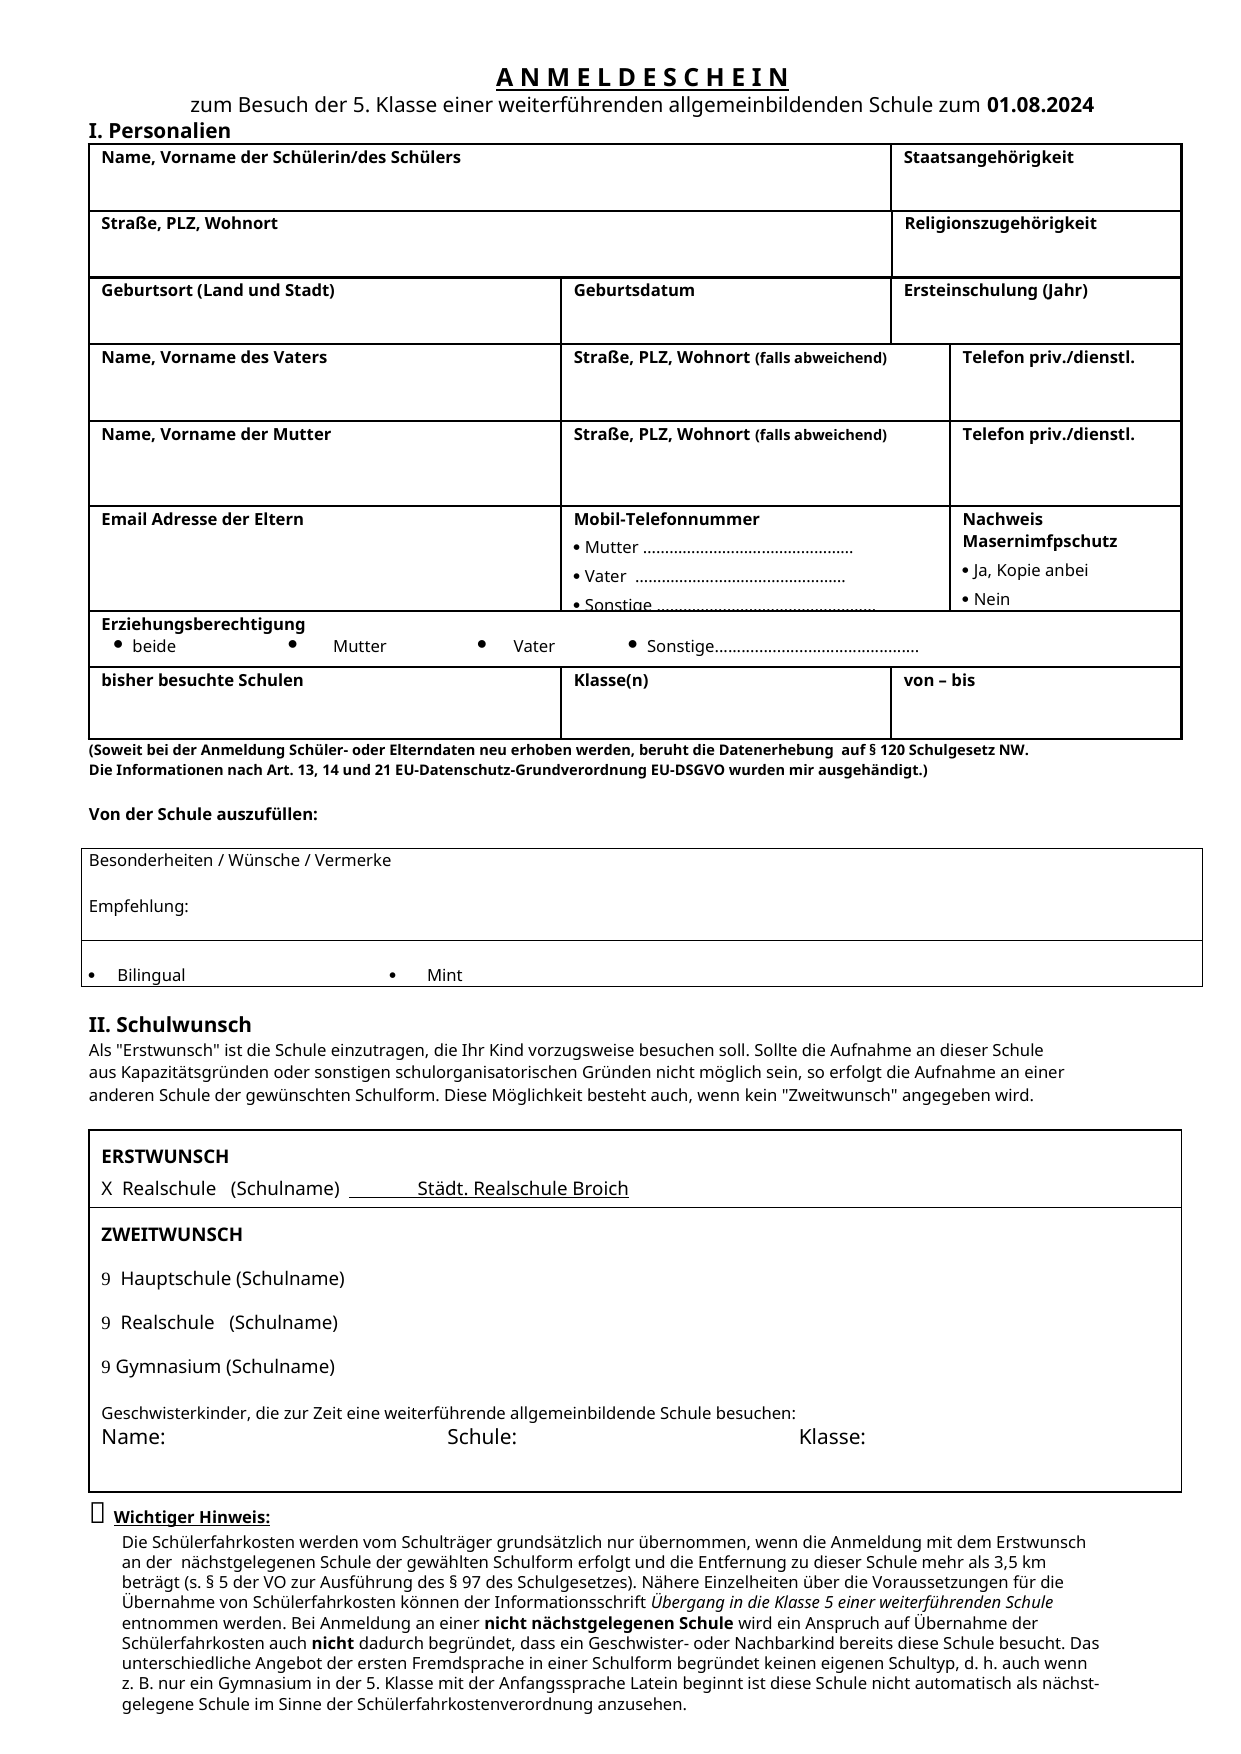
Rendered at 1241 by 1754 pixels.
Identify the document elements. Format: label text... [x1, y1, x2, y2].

table_cell Nachweis Masernimfpschutz Ja, Kopie anbei Nein [951, 507, 1180, 610]
table_cell Bilingual Mint [82, 941, 1202, 986]
text I. Personalien [89, 118, 1195, 143]
table_cell Ersteinschulung (Jahr) [892, 279, 1180, 343]
table_cell Erziehungsberechtigung beide Mutter Vater Sonstige.............................................. [90, 612, 1180, 666]
text Als "Erstwunsch" ist die Schule einzutragen, die Ihr Kind vorzugsweise besuchen soll. Sollte die Aufnahme an dieser Schule [89, 1038, 1195, 1061]
table_cell  Hauptschule (Schulname) [90, 1253, 1181, 1297]
text Die Schülerfahrkosten werden vom Schulträger grundsätzlich nur übernommen, wenn die Anmeldung mit dem Erstwunsch [122, 1532, 1195, 1552]
table_cell X Realschule (Schulname) Städt. Realschule Broich [90, 1175, 1181, 1207]
table_header ERSTWUNSCH [90, 1131, 1181, 1175]
table_cell Straße, PLZ, Wohnort (falls abweichend) [562, 345, 949, 420]
text Die Informationen nach Art. 13, 14 und 21 EU-Datenschutz-Grundverordnung EU-DSGVO wurden mir ausgehändigt.) [89, 760, 1195, 780]
table_header Besonderheiten / Wünsche / Vermerke Empfehlung: [82, 849, 1202, 940]
table_cell Mobil-Telefonnummer Mutter ………………………………………… Vater ………………………………………… Sonstige ……………………………………..…… [562, 507, 949, 610]
text Übernahme von Schülerfahrkosten können der Informationsschrift Übergang in die Klasse 5 einer weiterführenden Schule [122, 1593, 1195, 1613]
text anderen Schule der gewünschten Schulform. Diese Möglichkeit besteht auch, wenn kein "Zweitwunsch" angegeben wird. [89, 1084, 1195, 1107]
text (Soweit bei der Anmeldung Schüler- oder Elterndaten neu erhoben werden, beruht die Datenerhebung auf § 120 Schulgesetz NW. [89, 740, 1195, 760]
table_cell Name, Vorname der Mutter [90, 422, 560, 505]
table_cell  Realschule (Schulname) [90, 1297, 1181, 1341]
text unterschiedliche Angebot der ersten Fremdsprache in einer Schulform begründet keinen eigenen Schultyp, d. h. auch wenn [122, 1653, 1195, 1674]
text aus Kapazitätsgründen oder sonstigen schulorganisatorischen Gründen nicht möglich sein, so erfolgt die Aufnahme an einer [89, 1061, 1195, 1084]
text gelegene Schule im Sinne der Schülerfahrkostenverordnung anzusehen. [122, 1694, 1195, 1714]
table_cell Name, Vorname des Vaters [90, 345, 560, 420]
text an der nächstgelegenen Schule der gewählten Schulform erfolgt und die Entfernung zu dieser Schule mehr als 3,5 km [122, 1552, 1195, 1573]
table_cell Geburtsort (Land und Stadt) [90, 279, 560, 343]
table_cell Email Adresse der Eltern [90, 507, 560, 610]
text beträgt (s. § 5 der VO zur Ausführung des § 97 des Schulgesetzes). Nähere Einzelheiten über die Voraussetzungen für die [122, 1573, 1195, 1593]
table_cell Religionszugehörigkeit [893, 212, 1180, 276]
text entnommen werden. Bei Anmeldung an einer nicht nächstgelegenen Schule wird ein Anspruch auf Übernahme der [122, 1613, 1195, 1633]
table_cell bisher besuchte Schulen [90, 668, 560, 738]
table_cell Geschwisterkinder, die zur Zeit eine weiterführende allgemeinbildende Schule besuchen: Name: Schule: Klasse: [90, 1385, 1181, 1491]
table_cell von – bis [892, 668, 1180, 738]
table_cell Straße, PLZ, Wohnort [90, 212, 891, 276]
table_header Staatsangehörigkeit [892, 145, 1180, 210]
text z. B. nur ein Gymnasium in der 5. Klasse mit der Anfangssprache Latein beginnt ist diese Schule nicht automatisch als nächst- [122, 1674, 1195, 1694]
text zum Besuch der 5. Klasse einer weiterführenden allgemeinbildenden Schule zum 01.08.2024 [89, 93, 1195, 118]
table_cell  Gymnasium (Schulname) [90, 1341, 1181, 1385]
table_cell Telefon priv./dienstl. [951, 345, 1180, 420]
table_header Name, Vorname der Schülerin/des Schülers [90, 145, 890, 210]
table_cell Klasse(n) [562, 668, 890, 738]
table_cell ZWEITWUNSCH [90, 1208, 1181, 1252]
text Von der Schule auszufüllen: [89, 802, 1195, 825]
table_cell Geburtsdatum [562, 279, 890, 343]
text II. Schulwunsch [89, 1010, 1195, 1038]
text  Wichtiger Hinweis: [89, 1492, 1195, 1532]
table_cell Telefon priv./dienstl. [951, 422, 1180, 505]
table_cell Straße, PLZ, Wohnort (falls abweichend) [562, 422, 949, 505]
text A N M E L D E S C H E I N [89, 62, 1195, 93]
text Schülerfahrkosten auch nicht dadurch begründet, dass ein Geschwister- oder Nachbarkind bereits diese Schule besucht. Das [122, 1633, 1195, 1653]
